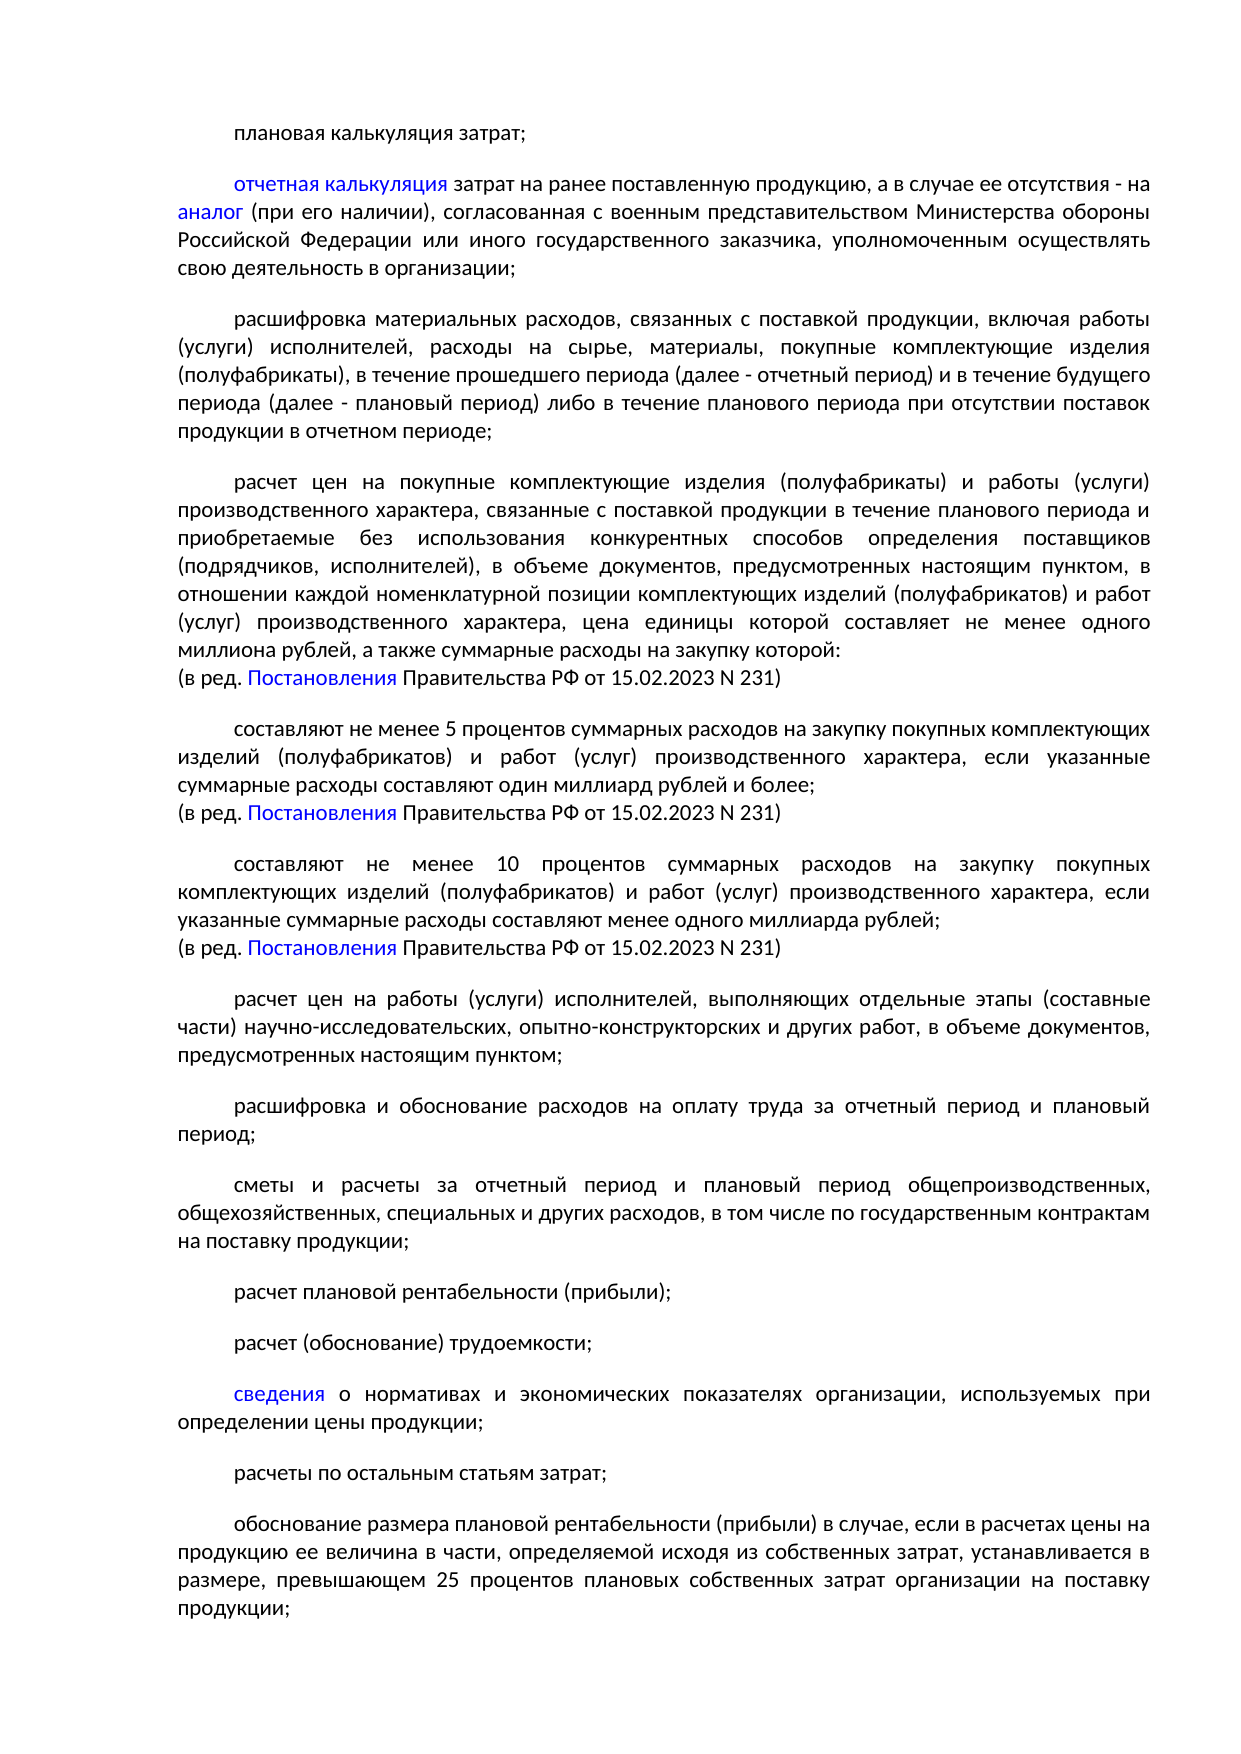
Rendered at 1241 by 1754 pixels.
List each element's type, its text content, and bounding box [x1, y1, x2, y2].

text расчет плановой рентабельности (прибыли); [177, 1277, 1152, 1305]
text (в ред. Постановления Правительства РФ от 15.02.2023 N 231) [177, 663, 1152, 691]
text составляют не менее 5 процентов суммарных расходов на закупку покупных комплектующих изделий (полуфабрикатов) и работ (услуг) производственного характера, если указанные суммарные расходы составляют один миллиард рублей и более; [177, 714, 1152, 798]
text расчет цен на работы (услуги) исполнителей, выполняющих отдельные этапы (составные части) научно-исследовательских, опытно-конструкторских и других работ, в объеме документов, предусмотренных настоящим пунктом; [177, 984, 1152, 1068]
text расчет цен на покупные комплектующие изделия (полуфабрикаты) и работы (услуги) производственного характера, связанные с поставкой продукции в течение планового периода и приобретаемые без использования конкурентных способов определения поставщиков (подрядчиков, исполнителей), в объеме документов, предусмотренных настоящим пунктом, в отношении каждой номенклатурной позиции комплектующих изделий (полуфабрикатов) и работ (услуг) производственного характера, цена единицы которой составляет не менее одного миллиона рублей, а также суммарные расходы на закупку которой: [177, 467, 1152, 663]
text расшифровка и обоснование расходов на оплату труда за отчетный период и плановый период; [177, 1091, 1152, 1147]
text обоснование размера плановой рентабельности (прибыли) в случае, если в расчетах цены на продукцию ее величина в части, определяемой исходя из собственных затрат, устанавливается в размере, превышающем 25 процентов плановых собственных затрат организации на поставку продукции; [177, 1509, 1152, 1621]
text расчет (обоснование) трудоемкости; [177, 1328, 1152, 1356]
text (в ред. Постановления Правительства РФ от 15.02.2023 N 231) [177, 798, 1152, 826]
text (в ред. Постановления Правительства РФ от 15.02.2023 N 231) [177, 933, 1152, 961]
text расчеты по остальным статьям затрат; [177, 1458, 1152, 1486]
text составляют не менее 10 процентов суммарных расходов на закупку покупных комплектующих изделий (полуфабрикатов) и работ (услуг) производственного характера, если указанные суммарные расходы составляют менее одного миллиарда рублей; [177, 849, 1152, 933]
text плановая калькуляция затрат; [177, 118, 1152, 146]
text сметы и расчеты за отчетный период и плановый период общепроизводственных, общехозяйственных, специальных и других расходов, в том числе по государственным контрактам на поставку продукции; [177, 1170, 1152, 1254]
text отчетная калькуляция затрат на ранее поставленную продукцию, а в случае ее отсутствия - на аналог (при его наличии), согласованная с военным представительством Министерства обороны Российской Федерации или иного государственного заказчика, уполномоченным осуществлять свою деятельность в организации; [177, 169, 1152, 281]
text сведения о нормативах и экономических показателях организации, используемых при определении цены продукции; [177, 1379, 1152, 1435]
text расшифровка материальных расходов, связанных с поставкой продукции, включая работы (услуги) исполнителей, расходы на сырье, материалы, покупные комплектующие изделия (полуфабрикаты), в течение прошедшего периода (далее - отчетный период) и в течение будущего периода (далее - плановый период) либо в течение планового периода при отсутствии поставок продукции в отчетном периоде; [177, 304, 1152, 444]
